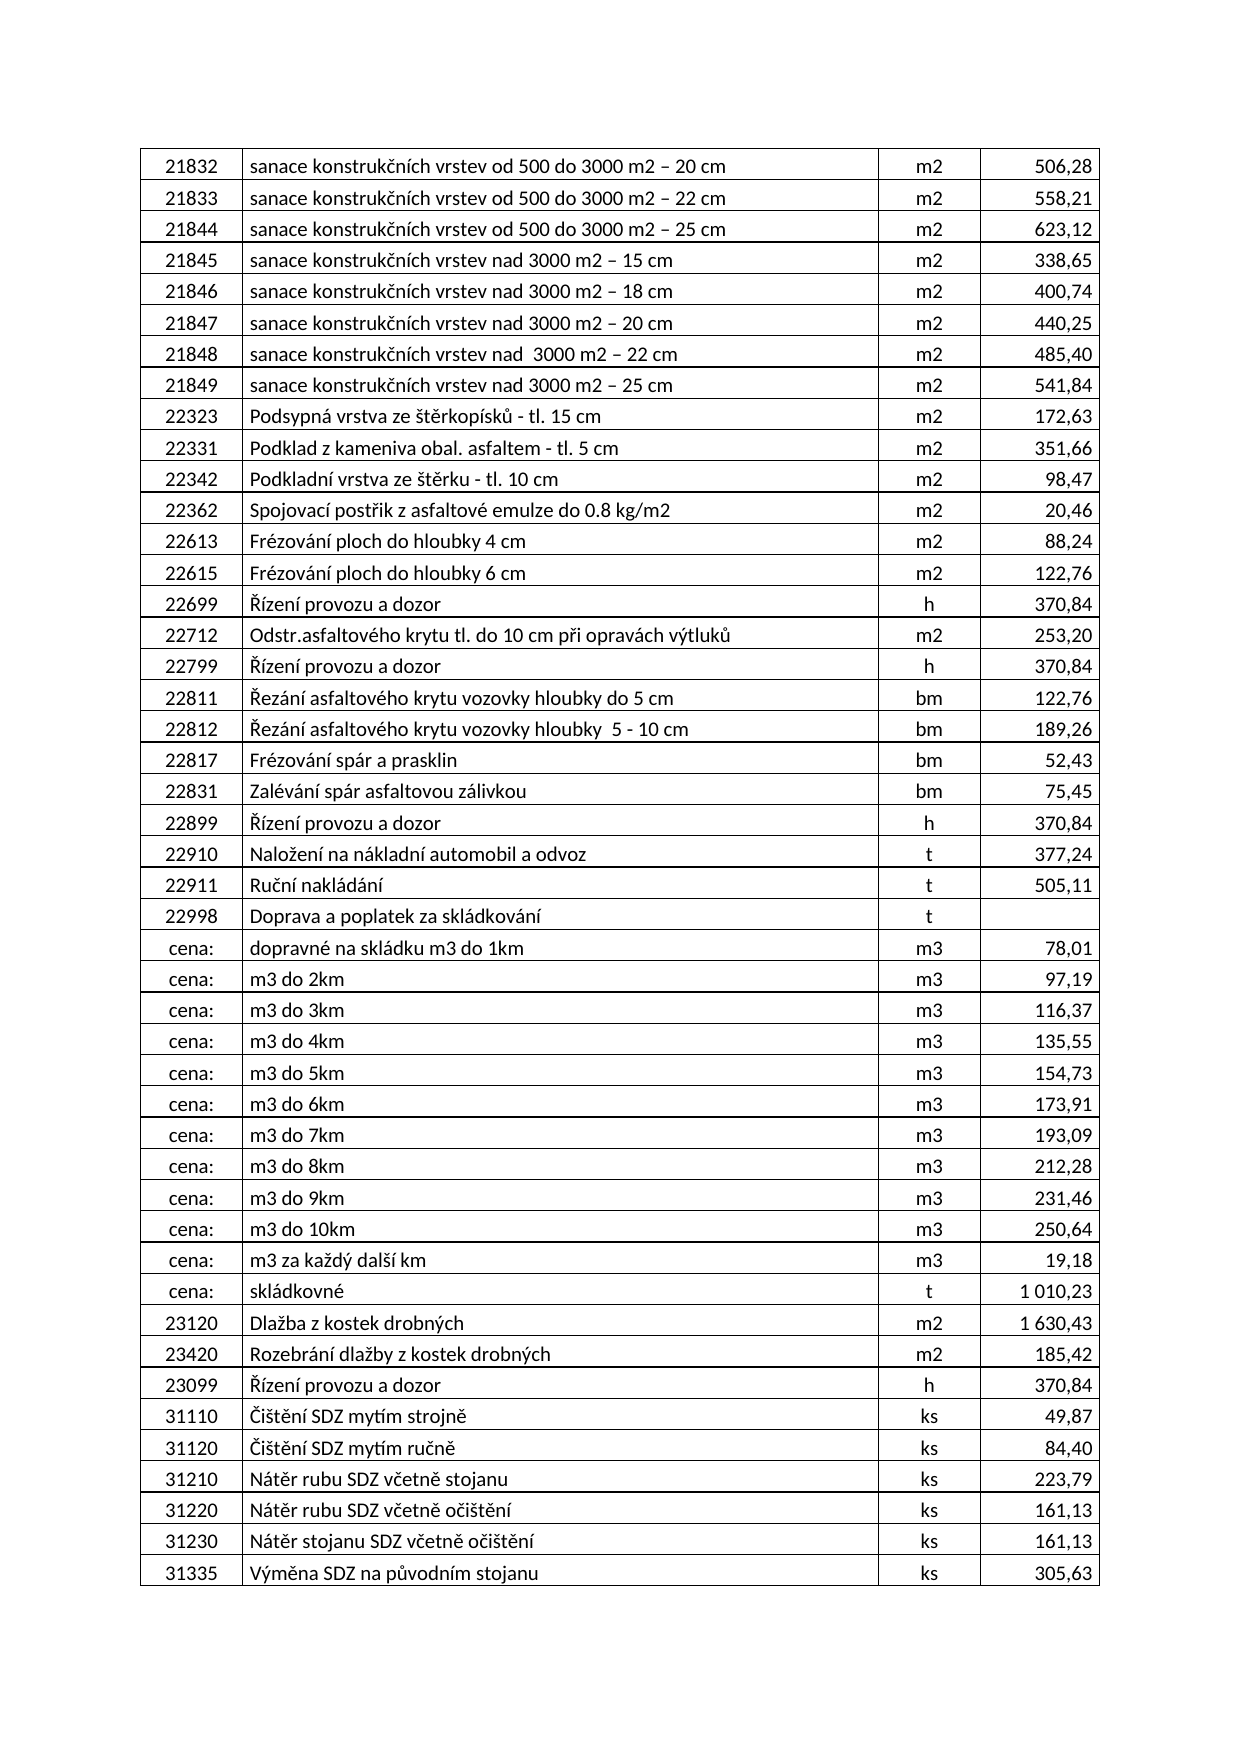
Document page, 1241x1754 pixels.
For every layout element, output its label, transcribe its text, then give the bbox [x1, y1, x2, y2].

table_cell Spojovací postřik z asfaltové emulze do 0.8 kg/m2 [243, 493, 878, 523]
table_cell t [879, 868, 980, 898]
table_cell 370,84 [981, 805, 1099, 835]
table_cell sanace konstrukčních vrstev nad 3000 m2 – 18 cm [243, 274, 878, 304]
table_cell m2 [879, 430, 980, 460]
table_cell m3 do 10km [243, 1211, 878, 1241]
table_cell Nátěr rubu SDZ včetně očištění [243, 1493, 878, 1523]
table_cell bm [879, 743, 980, 773]
table_cell m3 do 3km [243, 993, 878, 1023]
table_cell 49,87 [981, 1399, 1099, 1429]
table_cell Zalévání spár asfaltovou zálivkou [243, 774, 878, 804]
table_cell 22615 [141, 555, 242, 585]
table_cell 1 630,43 [981, 1305, 1099, 1335]
table_cell 400,74 [981, 274, 1099, 304]
table_cell 97,19 [981, 961, 1099, 991]
table_cell 23420 [141, 1336, 242, 1366]
table_cell 623,12 [981, 211, 1099, 241]
table_cell m2 [879, 305, 980, 335]
table_cell Podklad z kameniva obal. asfaltem - tl. 5 cm [243, 430, 878, 460]
table_cell m3 do 8km [243, 1149, 878, 1179]
table_cell cena: [141, 1211, 242, 1241]
table_cell h [879, 1368, 980, 1398]
table_cell m2 [879, 524, 980, 554]
table_cell 185,42 [981, 1336, 1099, 1366]
table_cell 22712 [141, 618, 242, 648]
table_cell 22799 [141, 649, 242, 679]
table_cell ks [879, 1399, 980, 1429]
table_cell ks [879, 1430, 980, 1460]
table_cell cena: [141, 1024, 242, 1054]
table_cell 21832 [141, 149, 242, 179]
table_cell 22910 [141, 836, 242, 866]
table_cell m2 [879, 368, 980, 398]
table_cell Podkladní vrstva ze štěrku - tl. 10 cm [243, 461, 878, 491]
table_cell 1 010,23 [981, 1274, 1099, 1304]
table_cell Nátěr rubu SDZ včetně stojanu [243, 1461, 878, 1491]
table_cell 75,45 [981, 774, 1099, 804]
table_cell m2 [879, 399, 980, 429]
table_cell 541,84 [981, 368, 1099, 398]
table_cell m3 [879, 1118, 980, 1148]
table_cell dopravné na skládku m3 do 1km [243, 930, 878, 960]
table_cell 88,24 [981, 524, 1099, 554]
table_cell h [879, 586, 980, 616]
table_cell 338,65 [981, 243, 1099, 273]
table_cell 21844 [141, 211, 242, 241]
table_cell 377,24 [981, 836, 1099, 866]
table_cell 21847 [141, 305, 242, 335]
table_cell Odstr.asfaltového krytu tl. do 10 cm při opravách výtluků [243, 618, 878, 648]
table_cell m3 do 5km [243, 1055, 878, 1085]
table_cell m2 [879, 274, 980, 304]
table_cell m3 [879, 1180, 980, 1210]
table_cell 22812 [141, 711, 242, 741]
table_cell 172,63 [981, 399, 1099, 429]
table_cell [981, 899, 1099, 929]
table_cell h [879, 649, 980, 679]
table_cell m2 [879, 149, 980, 179]
table_cell 135,55 [981, 1024, 1099, 1054]
table_cell m2 [879, 243, 980, 273]
table_cell m2 [879, 180, 980, 210]
table_cell sanace konstrukčních vrstev nad 3000 m2 – 22 cm [243, 336, 878, 366]
table_cell m3 do 6km [243, 1086, 878, 1116]
table_cell 22331 [141, 430, 242, 460]
table_cell 19,18 [981, 1243, 1099, 1273]
table_cell Frézování spár a prasklin [243, 743, 878, 773]
table_cell sanace konstrukčních vrstev od 500 do 3000 m2 – 25 cm [243, 211, 878, 241]
table_cell sanace konstrukčních vrstev nad 3000 m2 – 15 cm [243, 243, 878, 273]
table_cell 250,64 [981, 1211, 1099, 1241]
table_cell Doprava a poplatek za skládkování [243, 899, 878, 929]
table_cell ks [879, 1555, 980, 1585]
table_cell m3 [879, 1024, 980, 1054]
table_cell sanace konstrukčních vrstev od 500 do 3000 m2 – 20 cm [243, 149, 878, 179]
table_cell Dlažba z kostek drobných [243, 1305, 878, 1335]
table_cell 52,43 [981, 743, 1099, 773]
table_cell 253,20 [981, 618, 1099, 648]
table_cell Rozebrání dlažby z kostek drobných [243, 1336, 878, 1366]
table_cell 22817 [141, 743, 242, 773]
table_cell sanace konstrukčních vrstev nad 3000 m2 – 25 cm [243, 368, 878, 398]
table_cell Naložení na nákladní automobil a odvoz [243, 836, 878, 866]
table_cell m3 do 4km [243, 1024, 878, 1054]
table_cell m3 [879, 930, 980, 960]
table_cell 154,73 [981, 1055, 1099, 1085]
table_cell 22342 [141, 461, 242, 491]
table_cell cena: [141, 930, 242, 960]
table_cell m2 [879, 618, 980, 648]
table_cell 21845 [141, 243, 242, 273]
table_cell cena: [141, 1149, 242, 1179]
table_cell m3 [879, 1055, 980, 1085]
table_cell 558,21 [981, 180, 1099, 210]
table_cell 505,11 [981, 868, 1099, 898]
table_cell m2 [879, 336, 980, 366]
table_cell 506,28 [981, 149, 1099, 179]
table_cell 22811 [141, 680, 242, 710]
table_cell cena: [141, 1180, 242, 1210]
table_cell 485,40 [981, 336, 1099, 366]
table_cell 305,63 [981, 1555, 1099, 1585]
table_cell 223,79 [981, 1461, 1099, 1491]
table_cell 22613 [141, 524, 242, 554]
table_cell 20,46 [981, 493, 1099, 523]
table_cell 189,26 [981, 711, 1099, 741]
table_cell 116,37 [981, 993, 1099, 1023]
table_cell 370,84 [981, 586, 1099, 616]
table_cell 122,76 [981, 555, 1099, 585]
table_cell 21833 [141, 180, 242, 210]
table_cell m2 [879, 211, 980, 241]
table_cell cena: [141, 1086, 242, 1116]
table_cell 22699 [141, 586, 242, 616]
table_cell 22899 [141, 805, 242, 835]
table_cell Podsypná vrstva ze štěrkopísků - tl. 15 cm [243, 399, 878, 429]
table_cell bm [879, 774, 980, 804]
table_cell cena: [141, 961, 242, 991]
table_cell 161,13 [981, 1524, 1099, 1554]
table_cell 31220 [141, 1493, 242, 1523]
table_cell m2 [879, 493, 980, 523]
table_cell t [879, 836, 980, 866]
table_cell m3 do 2km [243, 961, 878, 991]
table_cell 193,09 [981, 1118, 1099, 1148]
table_cell 98,47 [981, 461, 1099, 491]
table_cell ks [879, 1461, 980, 1491]
table_cell 370,84 [981, 1368, 1099, 1398]
table_cell m3 [879, 1149, 980, 1179]
table_cell 212,28 [981, 1149, 1099, 1179]
table_cell m3 [879, 1211, 980, 1241]
table_cell cena: [141, 1055, 242, 1085]
table_cell Řezání asfaltového krytu vozovky hloubky do 5 cm [243, 680, 878, 710]
table_cell 23120 [141, 1305, 242, 1335]
table_cell h [879, 805, 980, 835]
table_cell 370,84 [981, 649, 1099, 679]
table_cell m2 [879, 1305, 980, 1335]
table_cell 22911 [141, 868, 242, 898]
table_cell m3 [879, 993, 980, 1023]
table_cell bm [879, 680, 980, 710]
table_cell 31110 [141, 1399, 242, 1429]
table_cell cena: [141, 1274, 242, 1304]
table_cell 231,46 [981, 1180, 1099, 1210]
table_cell 31230 [141, 1524, 242, 1554]
table_cell 122,76 [981, 680, 1099, 710]
table_cell sanace konstrukčních vrstev od 500 do 3000 m2 – 22 cm [243, 180, 878, 210]
table_cell Frézování ploch do hloubky 6 cm [243, 555, 878, 585]
table_cell 31335 [141, 1555, 242, 1585]
table_cell Nátěr stojanu SDZ včetně očištění [243, 1524, 878, 1554]
table_cell 161,13 [981, 1493, 1099, 1523]
table_cell ks [879, 1493, 980, 1523]
table_cell m3 [879, 961, 980, 991]
table_cell m3 do 9km [243, 1180, 878, 1210]
table_cell 351,66 [981, 430, 1099, 460]
table_cell m2 [879, 1336, 980, 1366]
table_cell 84,40 [981, 1430, 1099, 1460]
table_cell m3 za každý další km [243, 1243, 878, 1273]
table_cell 440,25 [981, 305, 1099, 335]
table_cell m3 [879, 1086, 980, 1116]
table_cell 31120 [141, 1430, 242, 1460]
table_cell m2 [879, 555, 980, 585]
table_cell 22323 [141, 399, 242, 429]
table_cell Čištění SDZ mytím ručně [243, 1430, 878, 1460]
table_cell 173,91 [981, 1086, 1099, 1116]
table_cell Řízení provozu a dozor [243, 649, 878, 679]
table_cell 22998 [141, 899, 242, 929]
table_cell Řízení provozu a dozor [243, 1368, 878, 1398]
table_cell Řezání asfaltového krytu vozovky hloubky 5 - 10 cm [243, 711, 878, 741]
table_cell cena: [141, 1243, 242, 1273]
table_cell 31210 [141, 1461, 242, 1491]
table_cell skládkovné [243, 1274, 878, 1304]
table_cell m3 [879, 1243, 980, 1273]
table_cell Čištění SDZ mytím strojně [243, 1399, 878, 1429]
table_cell 21849 [141, 368, 242, 398]
table_cell 21846 [141, 274, 242, 304]
table_cell 22831 [141, 774, 242, 804]
table_cell m2 [879, 461, 980, 491]
table_cell 21848 [141, 336, 242, 366]
table_cell t [879, 1274, 980, 1304]
table_cell m3 do 7km [243, 1118, 878, 1148]
table_cell cena: [141, 1118, 242, 1148]
table_cell Frézování ploch do hloubky 4 cm [243, 524, 878, 554]
table_cell sanace konstrukčních vrstev nad 3000 m2 – 20 cm [243, 305, 878, 335]
table_cell 23099 [141, 1368, 242, 1398]
table_cell cena: [141, 993, 242, 1023]
table_cell Řízení provozu a dozor [243, 586, 878, 616]
table_cell t [879, 899, 980, 929]
table_cell bm [879, 711, 980, 741]
table_cell 22362 [141, 493, 242, 523]
table_cell ks [879, 1524, 980, 1554]
table_cell Ruční nakládání [243, 868, 878, 898]
table_cell Řízení provozu a dozor [243, 805, 878, 835]
table_cell Výměna SDZ na původním stojanu [243, 1555, 878, 1585]
table_cell 78,01 [981, 930, 1099, 960]
